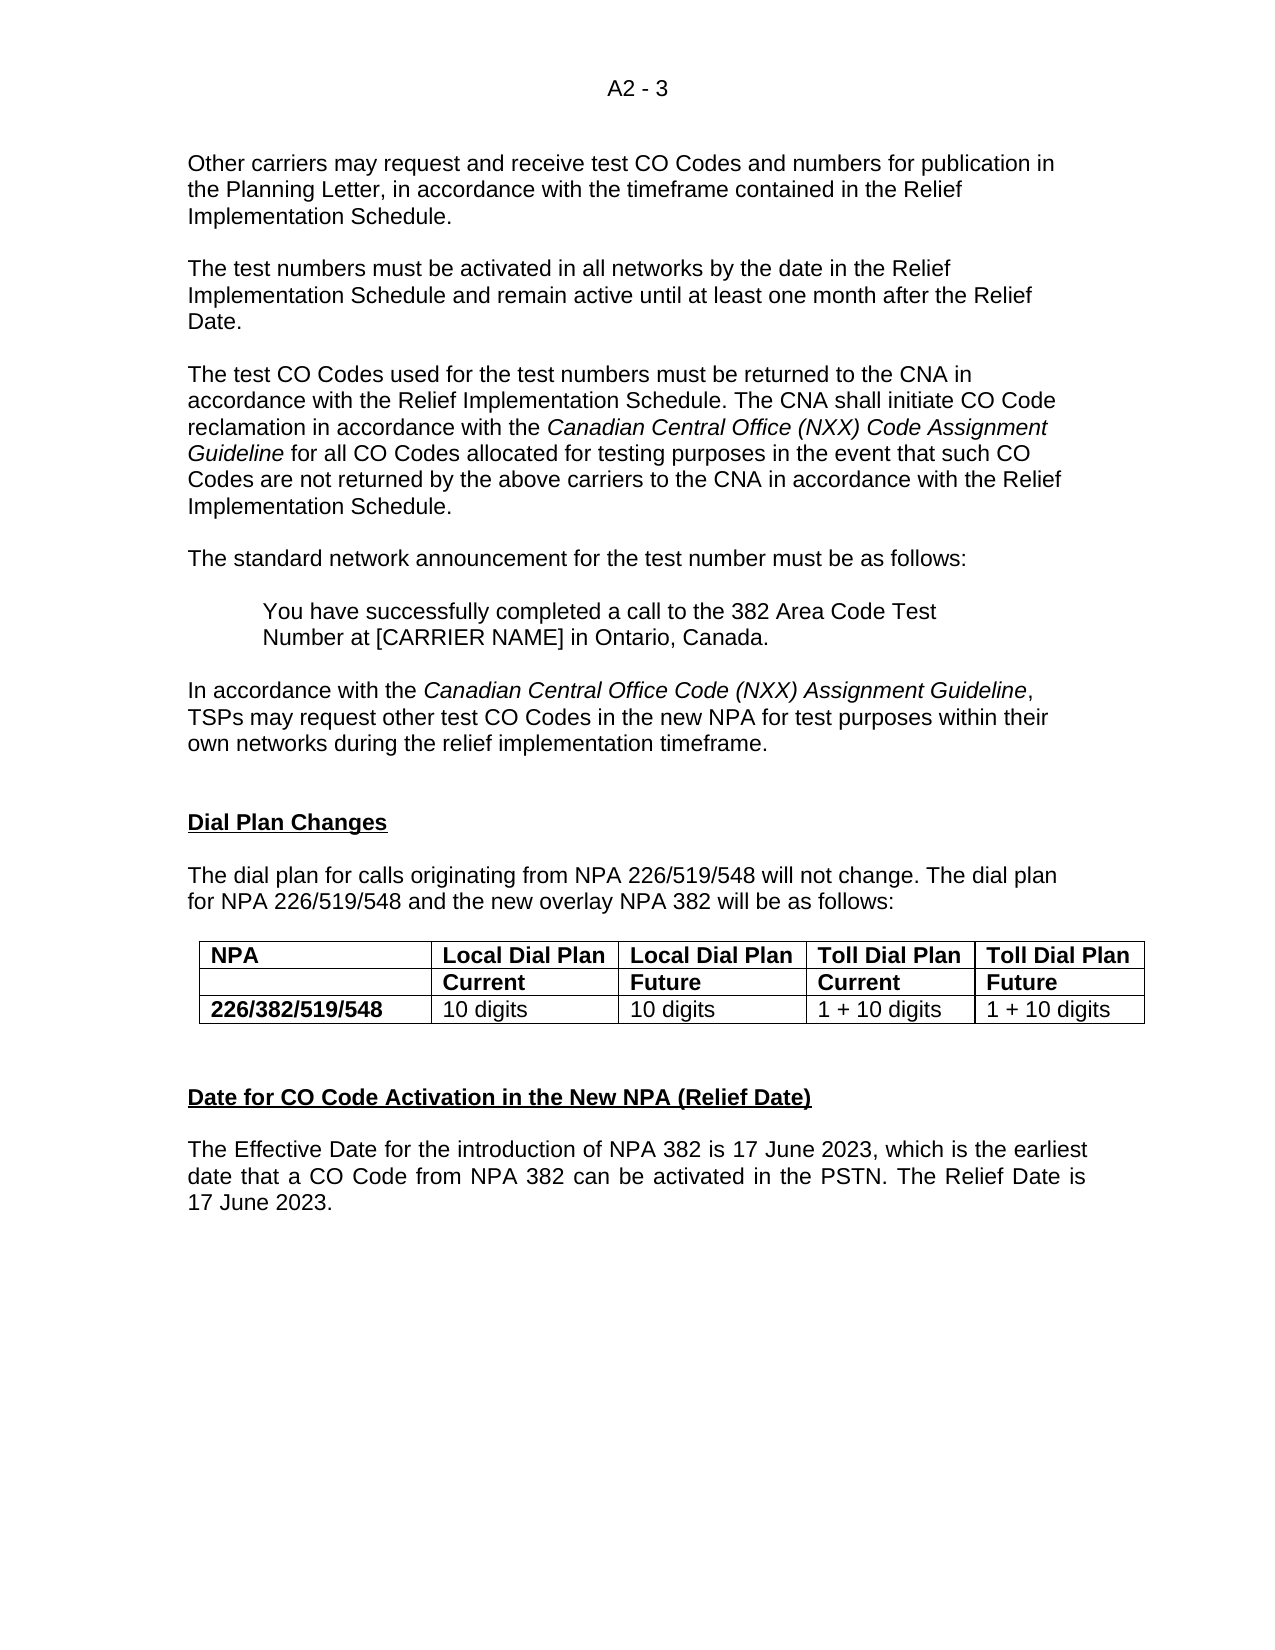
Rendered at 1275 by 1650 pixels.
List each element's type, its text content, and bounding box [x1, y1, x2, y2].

table_cell 1 + 10 digits [807, 996, 974, 1023]
table_header NPA [200, 942, 431, 968]
table_cell Current [432, 969, 618, 995]
table_cell Future [619, 969, 806, 995]
table_cell 10 digits [432, 996, 618, 1023]
table_cell Current [807, 969, 974, 995]
text Date for CO Code Activation in the New NPA (Relief Date) [187, 1084, 1087, 1110]
table_header Local Dial Plan [619, 942, 806, 968]
text The test numbers must be activated in all networks by the date in the Relief Implementation Schedule and remain active until at least one month after the Relief Date. [187, 255, 1087, 334]
text The standard network announcement for the test number must be as follows: [187, 545, 1087, 572]
text Dial Plan Changes [187, 809, 1087, 835]
table_cell Future [976, 969, 1144, 995]
table_cell 10 digits [619, 996, 806, 1023]
table_header Toll Dial Plan [976, 942, 1144, 968]
text You have successfully completed a call to the 382 Area Code Test Number at [CARRIER NAME] in Ontario, Canada. [262, 598, 937, 651]
table_cell 1 + 10 digits [976, 996, 1144, 1023]
text In accordance with the Canadian Central Office Code (NXX) Assignment Guideline, TSPs may request other test CO Codes in the new NPA for test purposes within their own networks during the relief implementation timeframe. [187, 677, 1087, 756]
table_cell [200, 969, 431, 995]
text The dial plan for calls originating from NPA 226/519/548 will not change. The dial plan for NPA 226/519/548 and the new overlay NPA 382 will be as follows: [187, 862, 1087, 914]
text The Effective Date for the introduction of NPA 382 is 17 June 2023, which is the earliest date that a CO Code from NPA 382 can be activated in the PSTN. The Relief Date is 17 June 2023. [187, 1136, 1087, 1216]
table_cell 226/382/519/548 [200, 996, 431, 1023]
table_header Toll Dial Plan [807, 942, 974, 968]
text Other carriers may request and receive test CO Codes and numbers for publication in the Planning Letter, in accordance with the timeframe contained in the Relief Implementation Schedule. [187, 150, 1087, 229]
text The test CO Codes used for the test numbers must be returned to the CNA in accordance with the Relief Implementation Schedule. The CNA shall initiate CO Code reclamation in accordance with the Canadian Central Office (NXX) Code Assignment Guideline for all CO Codes allocated for testing purposes in the event that such CO Codes are not returned by the above carriers to the CNA in accordance with the Relief Implementation Schedule. [187, 361, 1087, 519]
table_header Local Dial Plan [432, 942, 618, 968]
